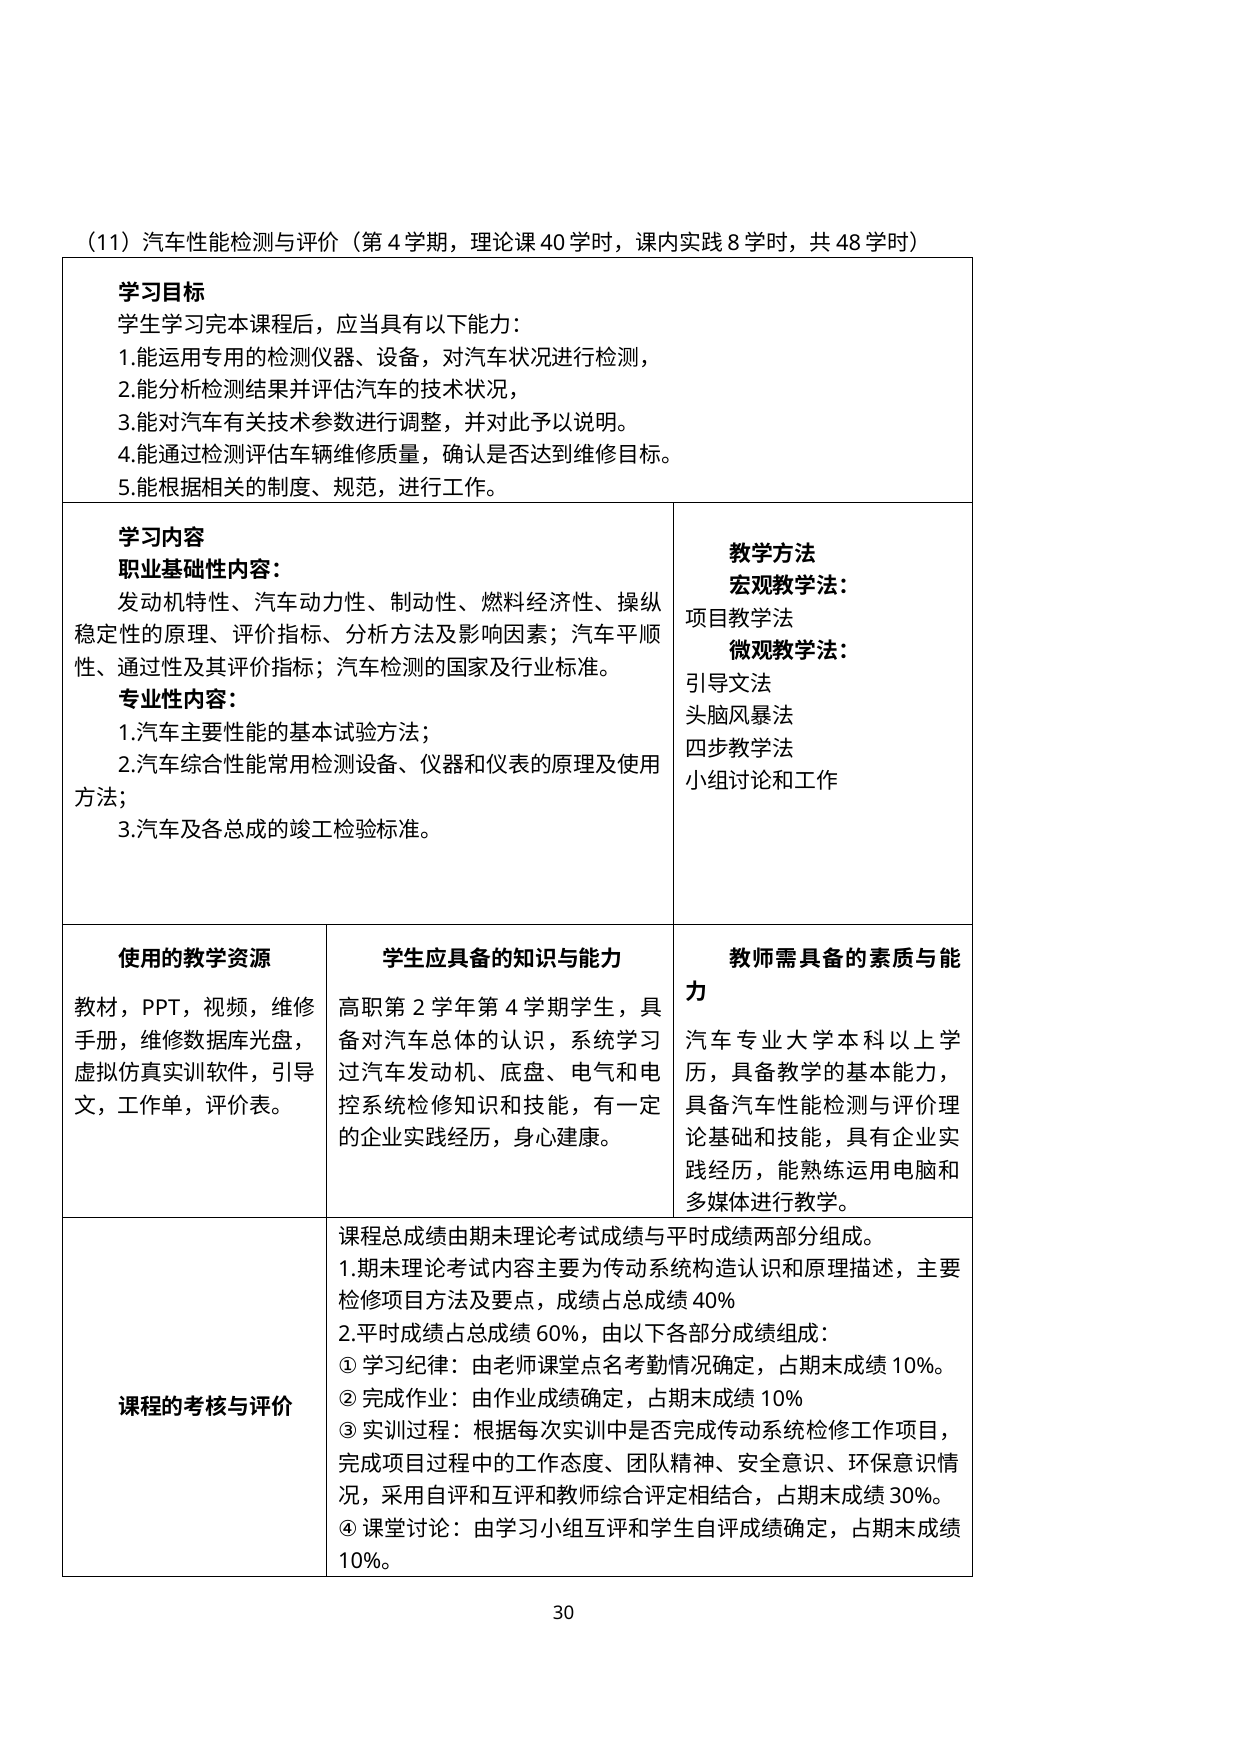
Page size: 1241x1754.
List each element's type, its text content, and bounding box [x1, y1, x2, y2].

table_cell 教学方法 宏观教学法： 项目教学法 微观教学法： 引导文法 头脑风暴法 四步教学法 小组讨论和工作 [674, 503, 972, 924]
table_cell 学习内容 职业基础性内容： 发动机特性、汽车动力性、制动性、燃料经济性、操纵稳定性的原理、评价指标、分析方法及影响因素；汽车平顺性、通过性及其评价指标；汽车检测的国家及行业标准。 专业性内容： 1.汽车主要性能的基本试验方法； 2.汽车综合性能常用检测设备、仪器和仪表的原理及使用方法； 3.汽车及各总成的竣工检验标准。 [63, 503, 673, 924]
table_cell 教师需具备的素质与能力 汽车专业大学本科以上学历，具备教学的基本能力，具备汽车性能检测与评价理论基础和技能，具有企业实践经历，能熟练运用电脑和多媒体进行教学。 [674, 925, 972, 1217]
table_cell 使用的教学资源 教材，PPT，视频，维修手册，维修数据库光盘，虚拟仿真实训软件，引导文，工作单，评价表。 [63, 925, 326, 1217]
table_cell 课程总成绩由期未理论考试成绩与平时成绩两部分组成。 1.期未理论考试内容主要为传动系统构造认识和原理描述，主要检修项目方法及要点，成绩占总成绩40% 2.平时成绩占总成绩60%，由以下各部分成绩组成： ①学习纪律：由老师课堂点名考勤情况确定，占期末成绩10%。 ②完成作业：由作业成绩确定，占期末成绩10% ③实训过程：根据每次实训中是否完成传动系统检修工作项目，完成项目过程中的工作态度、团队精神、安全意识、环保意识情况，采用自评和互评和教师综合评定相结合，占期末成绩30%。 ④课堂讨论：由学习小组互评和学生自评成绩确定，占期末成绩10%。 [327, 1218, 972, 1576]
table_cell 课程的考核与评价 [63, 1218, 326, 1576]
text （11）汽车性能检测与评价（第4学期，理论课40学时，课内实践8学时，共48学时） [74, 225, 1053, 257]
table_cell 学生应具备的知识与能力 高职第2学年第4学期学生，具备对汽车总体的认识，系统学习过汽车发动机、底盘、电气和电控系统检修知识和技能，有一定的企业实践经历，身心建康。 [327, 925, 673, 1217]
table_header 学习目标 学生学习完本课程后，应当具有以下能力： 1.能运用专用的检测仪器、设备，对汽车状况进行检测， 2.能分析检测结果并评估汽车的技术状况， 3.能对汽车有关技术参数进行调整，并对此予以说明。 4.能通过检测评估车辆维修质量，确认是否达到维修目标。 5.能根据相关的制度、规范，进行工作。 [63, 258, 972, 502]
